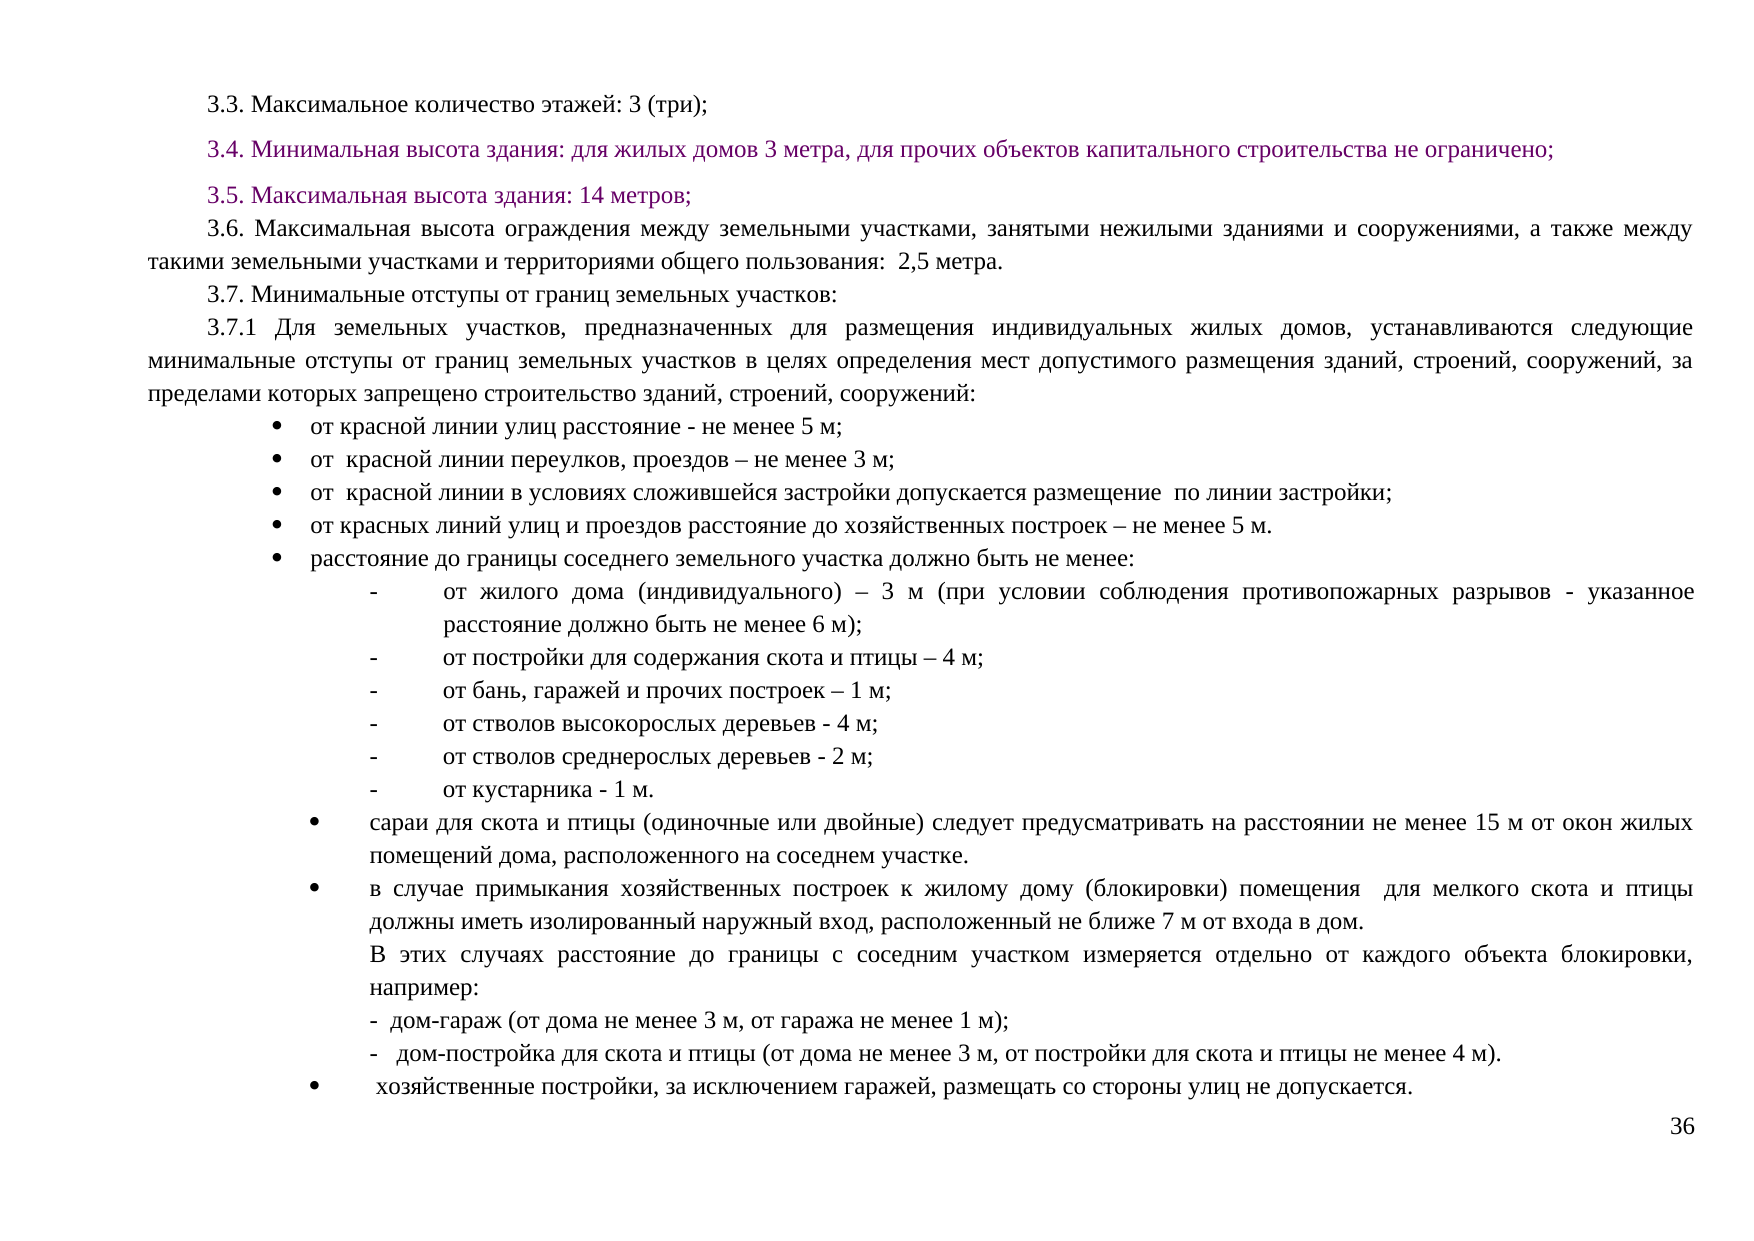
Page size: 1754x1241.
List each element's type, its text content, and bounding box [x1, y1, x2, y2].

list в случае примыкания хозяйственных построек к жилому дому (блокировки) помещения для мелкого скота и птицы должны иметь изолированный наружный вход, расположенный не ближе от входа в дом. [310, 873, 1695, 935]
text - от кустарника - . [148, 774, 1695, 803]
text - от жилого дома (индивидуального) – 3 м (при условии соблюдения противопожарных разрывов - указанное расстояние должно быть не менее ); [369, 576, 1695, 638]
list от красной линии улиц расстояние - не менее ; [273, 411, 1695, 439]
list сараи для скота и птицы (одиночные или двойные) следует предусматривать на расстоянии не менее от окон жилых помещений дома, расположенного на соседнем участке. [310, 807, 1695, 869]
text 3.6. Максимальная высота ограждения между земельными участками, занятыми нежилыми зданиями и сооружениями, а также между такими земельными участками и территориями общего пользования: . [148, 213, 1695, 274]
text 3.7. Минимальные отступы от границ земельных участков: [148, 279, 1695, 307]
list расстояние до границы соседнего земельного участка должно быть не менее: [273, 543, 1695, 572]
text - дом-постройка для скота и птицы (от дома не менее , от постройки для скота и птицы не менее ). [369, 1038, 1695, 1067]
list от красной линии в условиях сложившейся застройки допускается размещение по линии застройки; [273, 477, 1695, 506]
text 3.7.1 Для земельных участков, предназначенных для размещения индивидуальных жилых домов, устанавливаются следующие минимальные отступы от границ земельных участков в целях определения мест допустимого размещения зданий, строений, сооружений, за пределами которых запрещено строительство зданий, строений, сооружений: [148, 312, 1695, 407]
text 3.4. Минимальная высота здания: для жилых домов , для прочих объектов капитального строительства не ограничено; [148, 134, 1695, 163]
list хозяйственные постройки, за исключением гаражей, размещать со стороны улиц не допускается. [310, 1071, 1695, 1100]
text 3.3. Максимальное количество этажей: 3 (три); [148, 89, 1695, 117]
text - от стволов высокорослых деревьев - ; [148, 708, 1695, 737]
text - дом-гараж (от дома не менее , от гаража не менее ); [369, 1005, 1695, 1034]
list от красных линий улиц и проездов расстояние до хозяйственных построек – не менее . [273, 510, 1695, 539]
text - от бань, гаражей и прочих построек – 1 м; [148, 675, 1695, 704]
list от красной линии переулков, проездов – не менее ; [273, 444, 1695, 473]
text - от стволов среднерослых деревьев - ; [148, 741, 1695, 770]
text 3.5. Максимальная высота здания: ; [148, 180, 1695, 208]
text - от постройки для содержания скота и птицы – 4 м; [148, 642, 1695, 671]
text В этих случаях расстояние до границы с соседним участком измеряется отдельно от каждого объекта блокировки, например: [369, 939, 1695, 1001]
